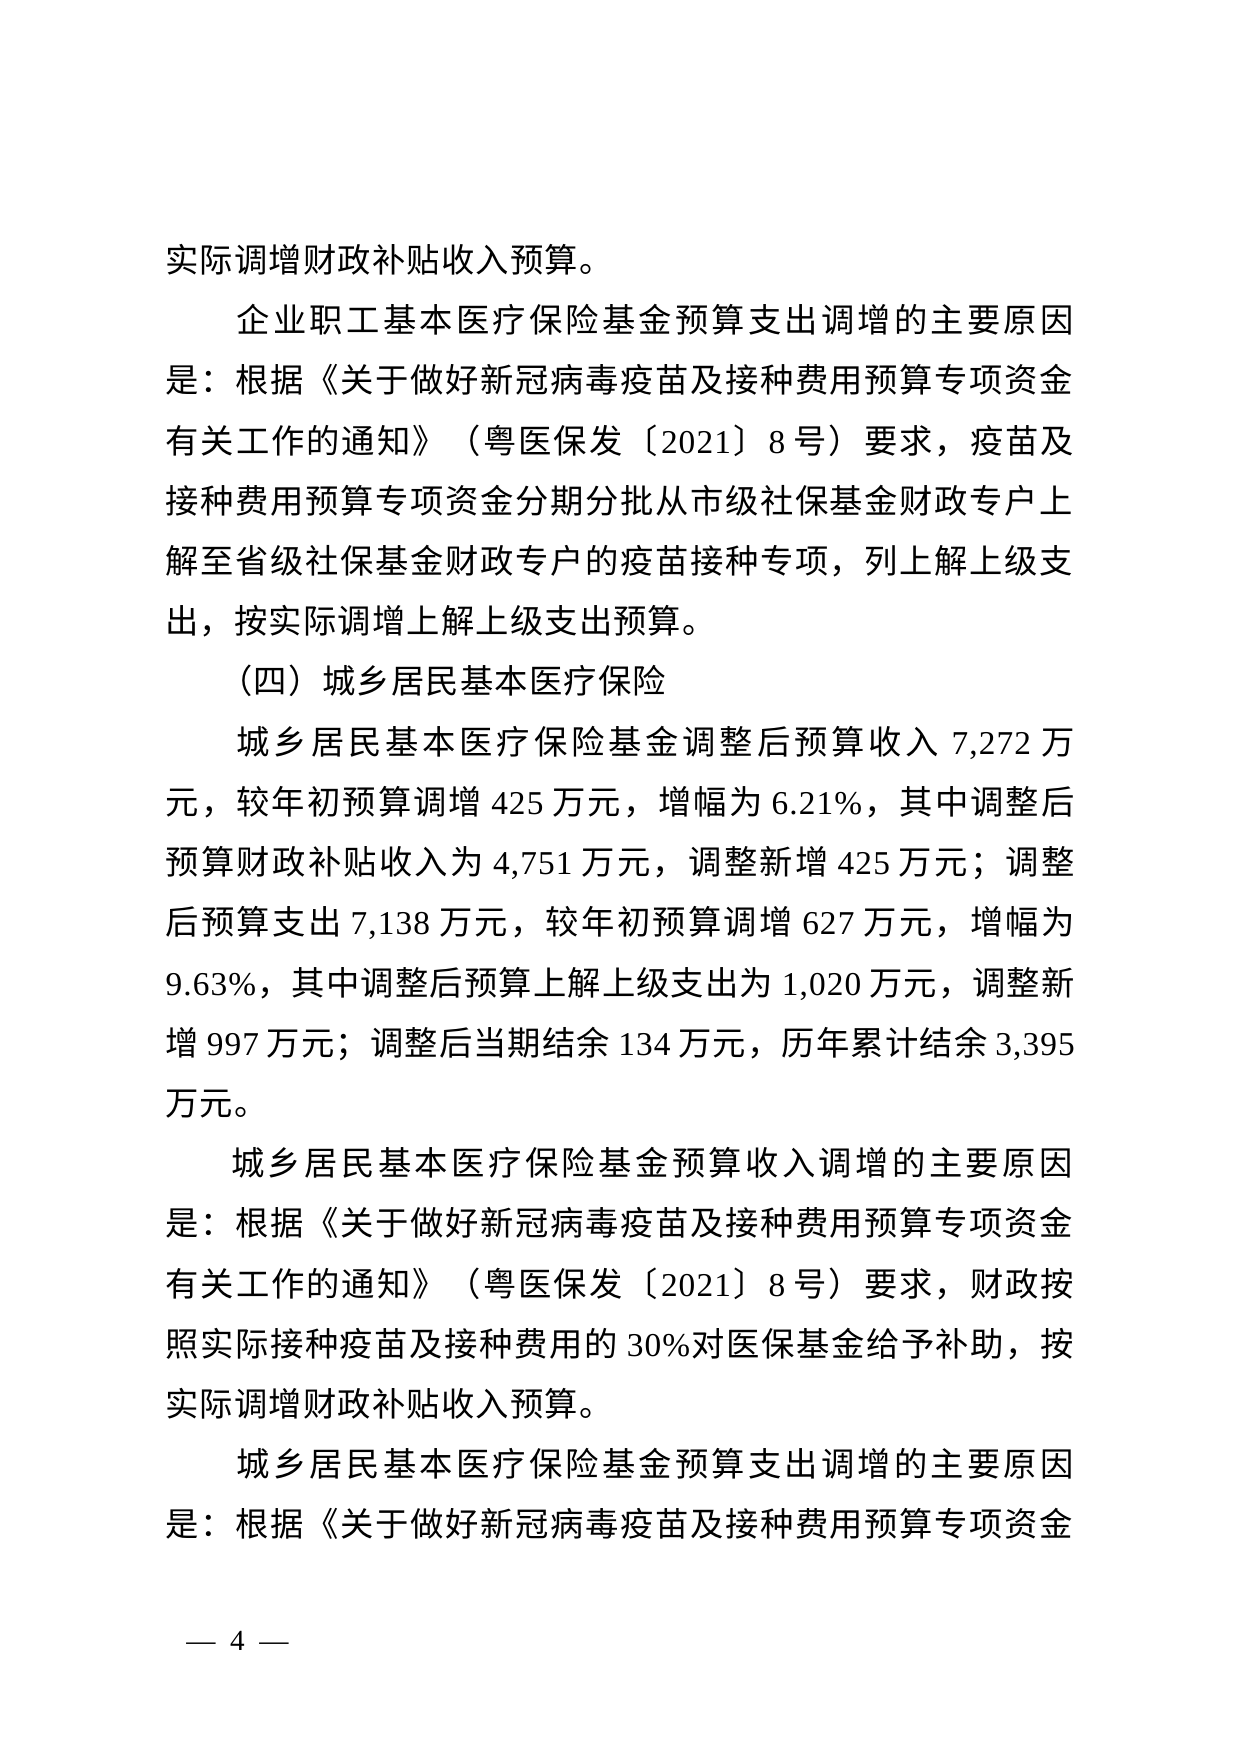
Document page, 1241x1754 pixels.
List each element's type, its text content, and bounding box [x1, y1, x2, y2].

text 城乡居民基本医疗保险基金预算收入调增的主要原因是：根据《关于做好新冠病毒疫苗及接种费用预算专项资金有关工作的通知》（粤医保发〔2021〕8号）要求，财政按照实际接种疫苗及接种费用的30%对医保基金给予补助，按实际调增财政补贴收入预算。 [165, 1127, 1075, 1428]
text 城乡居民基本医疗保险基金调整后预算收入7,272万元，较年初预算调增425万元，增幅为6.21%，其中调整后预算财政补贴收入为4,751万元，调整新增425万元；调整后预算支出7,138万元，较年初预算调增627万元，增幅为9.63%，其中调整后预算上解上级支出为1,020万元，调整新增997万元；调整后当期结余134万元，历年累计结余3,395万元。 [165, 706, 1075, 1127]
text 企业职工基本医疗保险基金预算支出调增的主要原因是：根据《关于做好新冠病毒疫苗及接种费用预算专项资金有关工作的通知》（粤医保发〔2021〕8号）要求，疫苗及接种费用预算专项资金分期分批从市级社保基金财政专户上解至省级社保基金财政专户的疫苗接种专项，列上解上级支出，按实际调增上解上级支出预算。 [165, 284, 1075, 646]
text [165, 1428, 1075, 1549]
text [165, 224, 1075, 284]
text （四）城乡居民基本医疗保险 [165, 646, 1075, 706]
